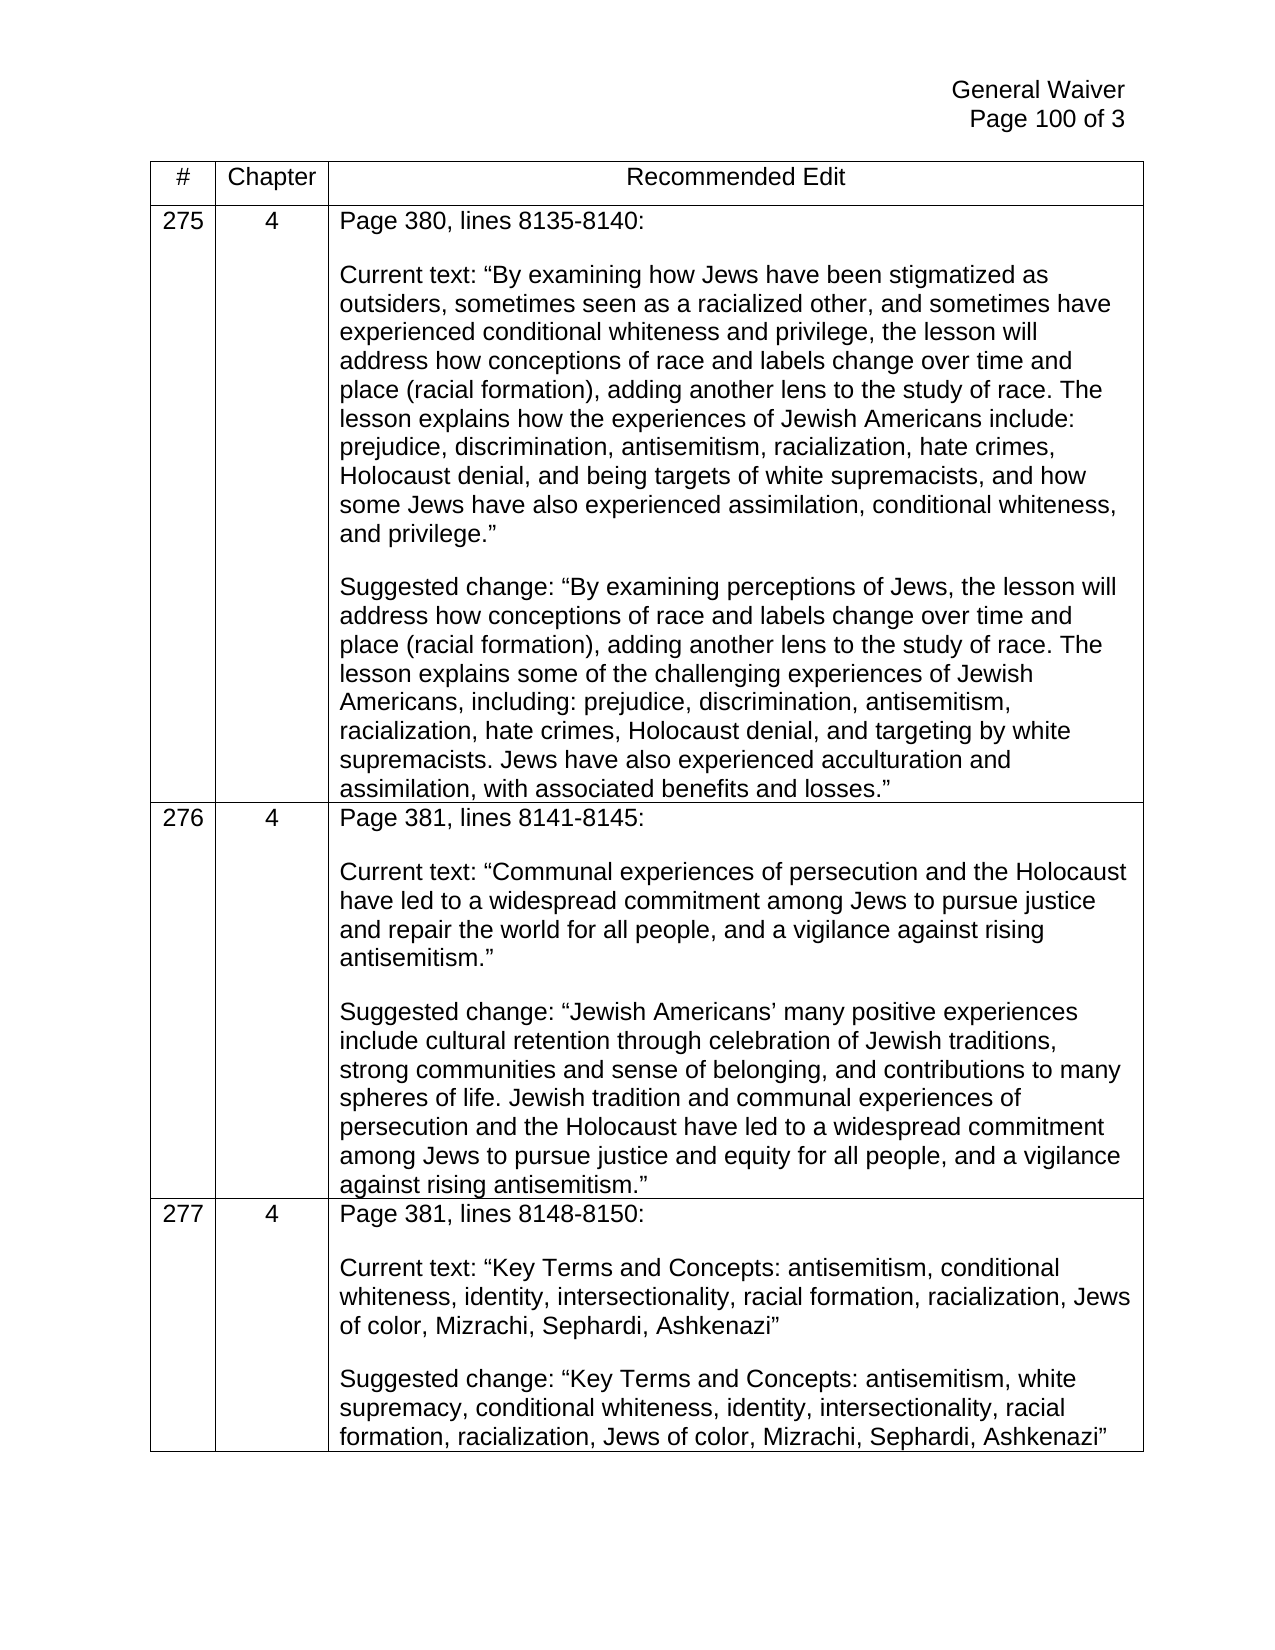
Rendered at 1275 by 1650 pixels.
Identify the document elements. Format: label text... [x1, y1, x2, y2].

table_cell 277 [151, 1199, 215, 1451]
table_cell 4 [216, 206, 328, 802]
table_header # [151, 162, 215, 205]
table_cell Page 381, lines 8148-8150: Current text: “Key Terms and Concepts: antisemitism, conditional whiteness, identity, intersectionality, racial formation, racialization, Jews of color, Mizrachi, Sephardi, Ashkenazi” Suggested change: “Key Terms and Concepts: antisemitism, white supremacy, conditional whiteness, identity, intersectionality, racial formation, racialization, Jews of color, Mizrachi, Sephardi, Ashkenazi” [329, 1199, 1143, 1451]
table_header Recommended Edit [329, 162, 1143, 205]
table_cell 4 [216, 1199, 328, 1451]
table_cell Page 381, lines 8141-8145: Current text: “Communal experiences of persecution and the Holocaust have led to a widespread commitment among Jews to pursue justice and repair the world for all people, and a vigilance against rising antisemitism.” Suggested change: “Jewish Americans’ many positive experiences include cultural retention through celebration of Jewish traditions, strong communities and sense of belonging, and contributions to many spheres of life. Jewish tradition and communal experiences of persecution and the Holocaust have led to a widespread commitment among Jews to pursue justice and equity for all people, and a vigilance against rising antisemitism.” [329, 803, 1143, 1198]
table_header Chapter [216, 162, 328, 205]
table_cell 275 [151, 206, 215, 802]
table_cell 276 [151, 803, 215, 1198]
table_cell 4 [216, 803, 328, 1198]
table_cell Page 380, lines 8135-8140: Current text: “By examining how Jews have been stigmatized as outsiders, sometimes seen as a racialized other, and sometimes have experienced conditional whiteness and privilege, the lesson will address how conceptions of race and labels change over time and place (racial formation), adding another lens to the study of race. The lesson explains how the experiences of Jewish Americans include: prejudice, discrimination, antisemitism, racialization, hate crimes, Holocaust denial, and being targets of white supremacists, and how some Jews have also experienced assimilation, conditional whiteness, and privilege.” Suggested change: “By examining perceptions of Jews, the lesson will address how conceptions of race and labels change over time and place (racial formation), adding another lens to the study of race. The lesson explains some of the challenging experiences of Jewish Americans, including: prejudice, discrimination, antisemitism, racialization, hate crimes, Holocaust denial, and targeting by white supremacists. Jews have also experienced acculturation and assimilation, with associated benefits and losses.” [329, 206, 1143, 802]
